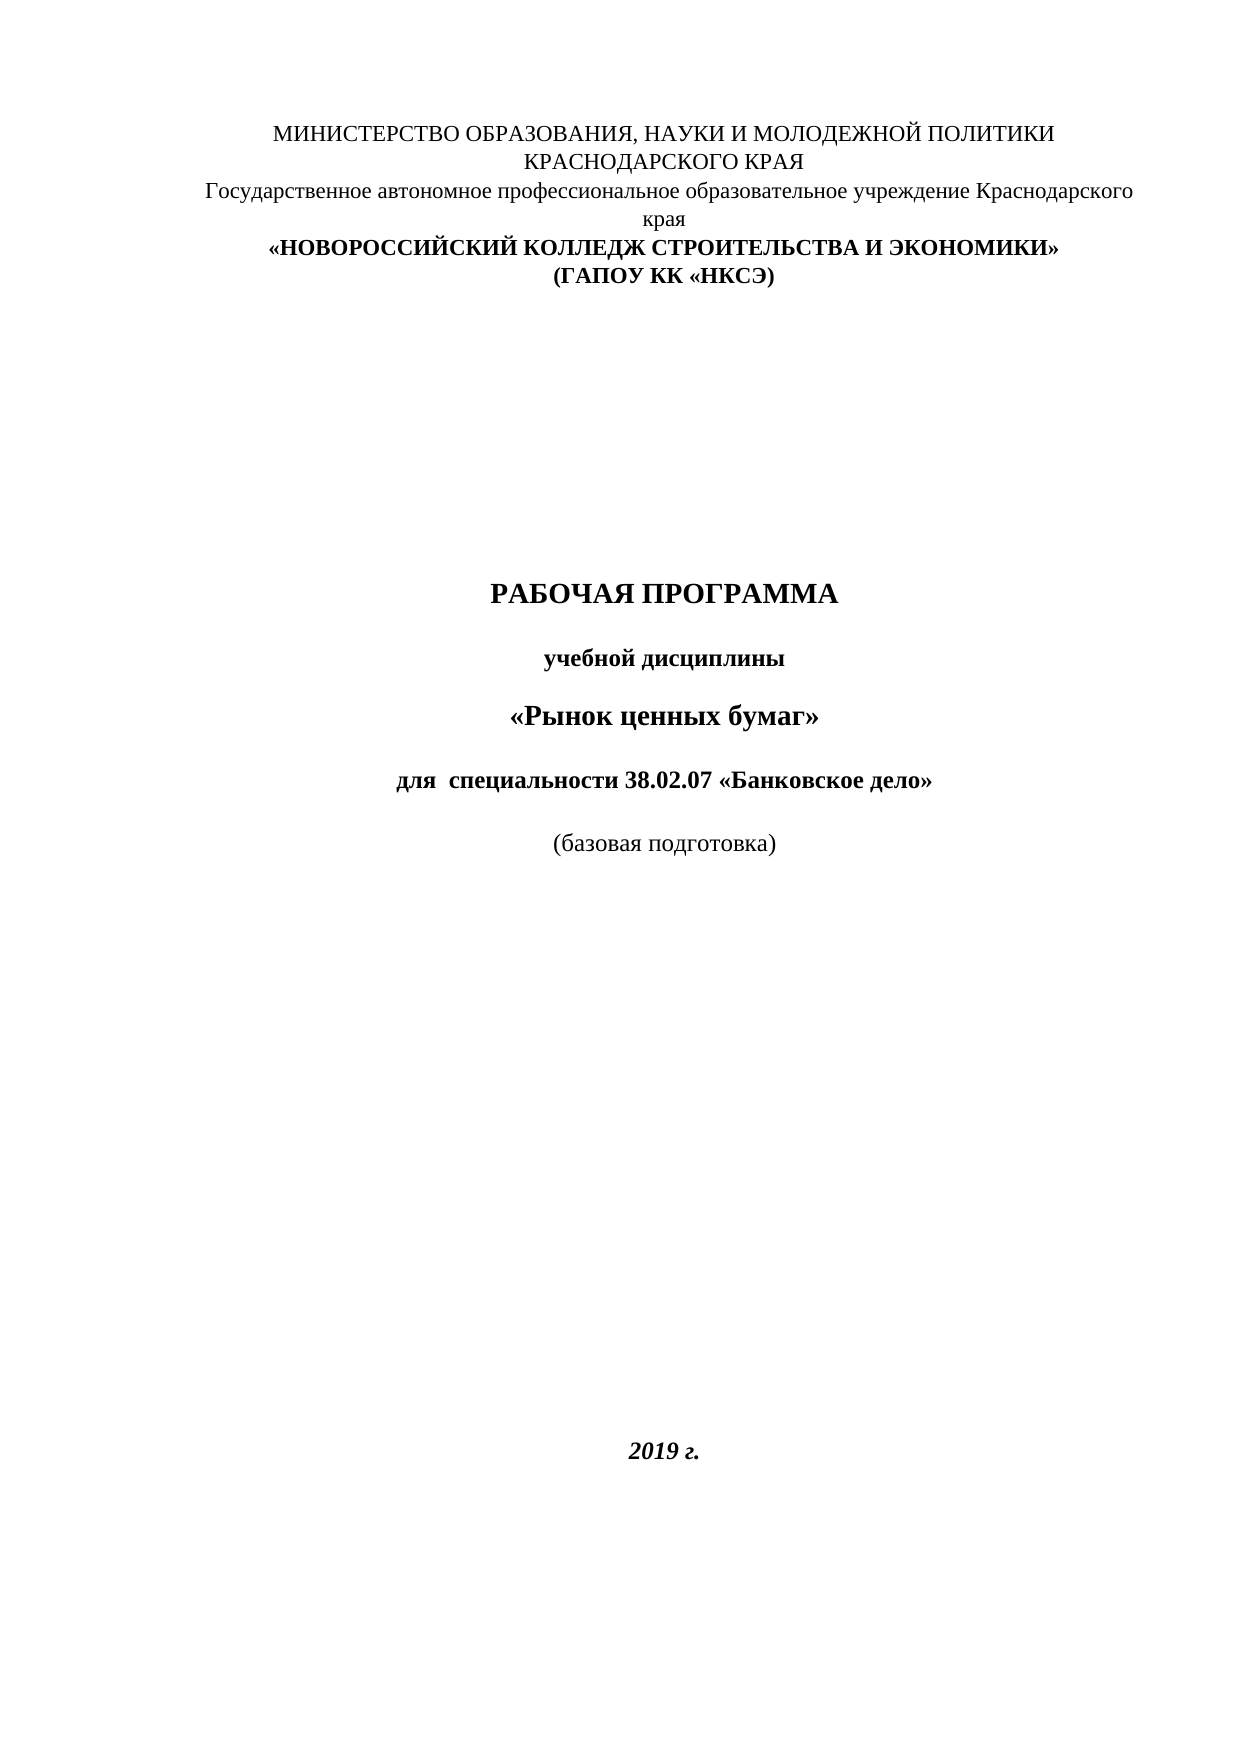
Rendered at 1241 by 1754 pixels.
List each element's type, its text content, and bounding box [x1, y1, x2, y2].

text учебной дисциплины [177, 643, 1152, 672]
text для специальности 38.02.07 «Банковское дело» [177, 766, 1152, 794]
text Государственное автономное профессиональное образовательное учреждение Краснодарского края [177, 175, 1151, 232]
text «НОВОРОССИЙСКИЙ КОЛЛЕДЖ СТРОИТЕЛЬСТВА И ЭКОНОМИКИ» [177, 232, 1151, 261]
text «Рынок ценных бумаг» [177, 698, 1152, 732]
text РАБОЧАЯ ПРОГРАММА [177, 576, 1152, 610]
text 2019 г. [177, 1436, 1152, 1465]
text МИНИСТЕРСТВО ОБРАЗОВАНИЯ, НАУКИ И МОЛОДЕЖНОЙ ПОЛИТИКИ КРАСНОДАРСКОГО КРАЯ [177, 118, 1151, 175]
text (базовая подготовка) [177, 828, 1152, 857]
text (ГАПОУ КК «НКСЭ) [177, 261, 1151, 289]
